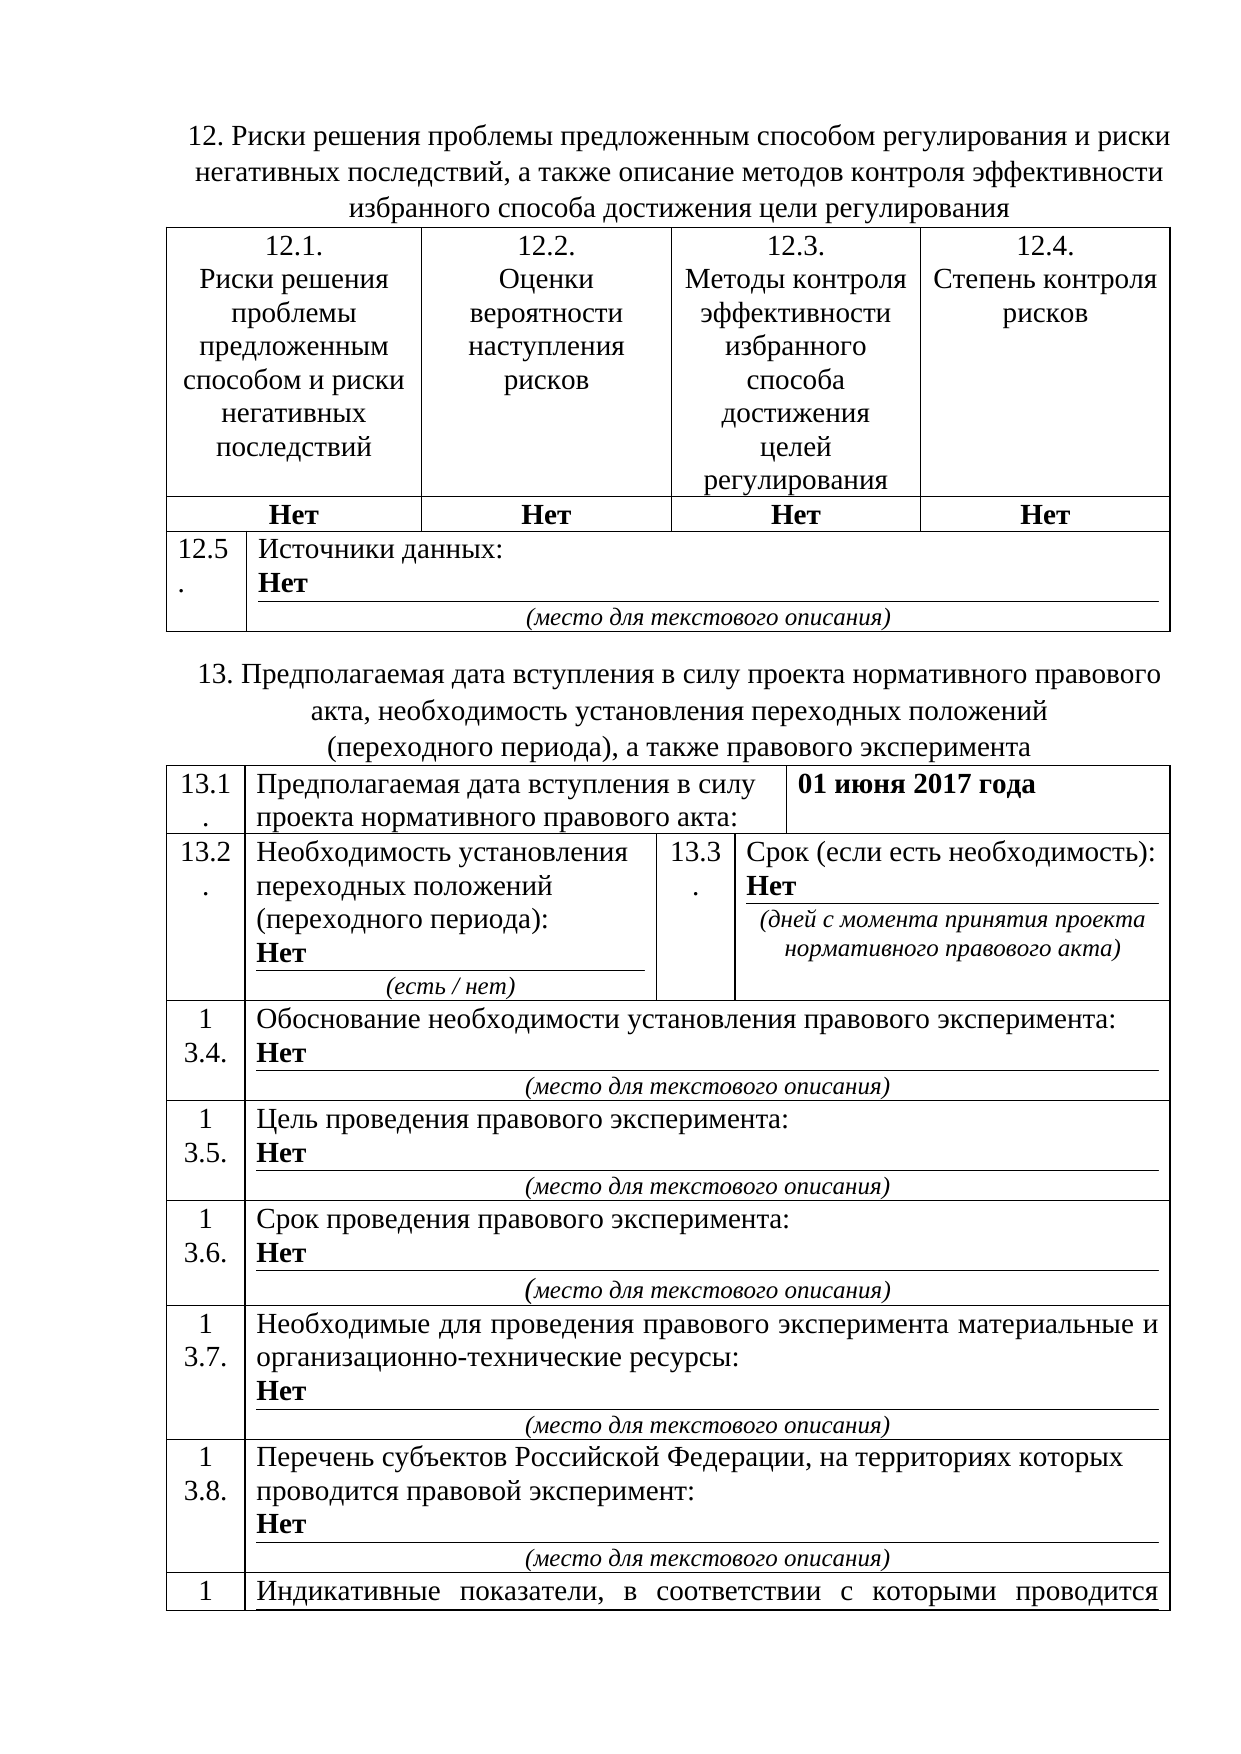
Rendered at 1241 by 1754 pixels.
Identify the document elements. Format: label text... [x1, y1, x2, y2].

table_cell 13.3. [657, 834, 734, 1000]
table_cell Необходимые для проведения правового эксперимента материальные и организационно-технические ресурсы: Нет (место для текстового описания) [246, 1306, 1169, 1438]
table_cell 13.2. [167, 834, 244, 1000]
table_cell Обоснование необходимости установления правового эксперимента: Нет (место для текстового описания) [246, 1001, 1169, 1100]
table_header Предполагаемая дата вступления в силу проекта нормативного правового акта: [246, 766, 786, 833]
table_header 12.1. Риски решения проблемы предложенным способом и риски негативных последствий [167, 228, 421, 496]
table_cell Нет [921, 497, 1169, 531]
table_cell 13.5. [167, 1101, 244, 1200]
text 12. Риски решения проблемы предложенным способом регулирования и риски негативных последствий, а также описание методов контроля эффективности избранного способа достижения цели регулирования [177, 118, 1181, 224]
table_cell Срок проведения правового эксперимента: Нет (место для текстового описания) [246, 1201, 1169, 1305]
table_cell Срок (если есть необходимость): Нет (дней с момента принятия проекта нормативного правового акта) [736, 834, 1169, 1000]
table_cell Необходимость установления переходных положений (переходного периода): Нет (есть / нет) [246, 834, 656, 1000]
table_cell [246, 1573, 1169, 1610]
table_cell 13.4. [167, 1001, 244, 1100]
text 13. Предполагаемая дата вступления в силу проекта нормативного правового акта, необходимость установления переходных положений (переходного периода), а также правового эксперимента [177, 657, 1181, 762]
table_cell 13.6. [167, 1201, 244, 1305]
table_cell 13.7. [167, 1306, 244, 1438]
table_cell Нет [672, 497, 920, 531]
table_cell Нет [167, 497, 421, 531]
table_header 13.1. [167, 766, 244, 833]
table_cell 13.8. [167, 1440, 244, 1572]
table_cell 13.9. [167, 1573, 244, 1610]
table_cell 12.5. [167, 532, 246, 631]
table_header 01 июня 2017 года [787, 766, 1169, 833]
table_header 12.3. Методы контроля эффективности избранного способа достижения целей регулирования [672, 228, 920, 496]
table_header 12.4. Степень контроля рисков [921, 228, 1169, 496]
table_cell Источники данных: Нет (место для текстового описания) [247, 532, 1169, 631]
table_header 12.2. Оценки вероятности наступления рисков [422, 228, 671, 496]
table_cell Цель проведения правового эксперимента: Нет (место для текстового описания) [246, 1101, 1169, 1200]
table_cell Перечень субъектов Российской Федерации, на территориях которых проводится правовой эксперимент: Нет (место для текстового описания) [246, 1440, 1169, 1572]
table_cell Нет [422, 497, 671, 531]
